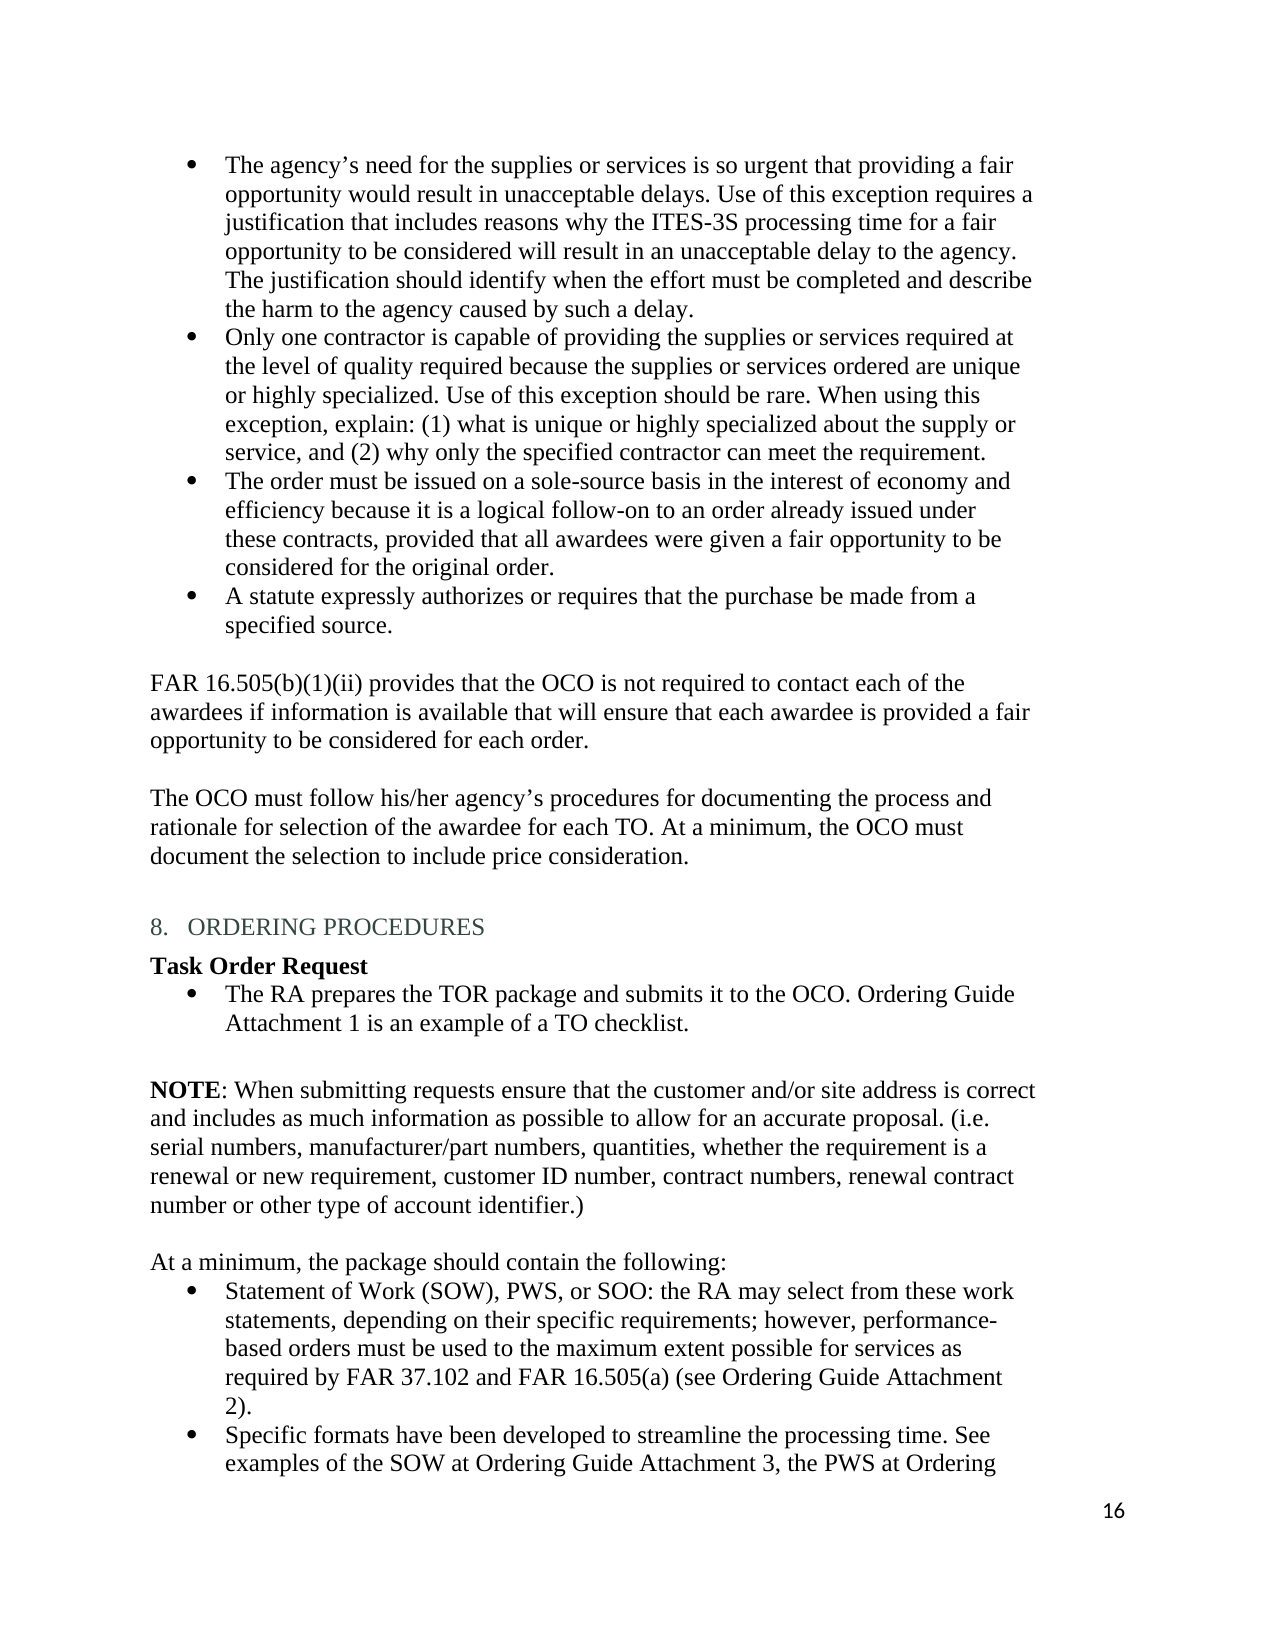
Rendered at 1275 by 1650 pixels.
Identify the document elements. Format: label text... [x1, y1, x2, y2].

text The OCO must follow his/her agency’s procedures for documenting the process and rationale for selection of the awardee for each TO. At a minimum, the OCO must document the selection to include price consideration. [150, 783, 1033, 869]
text FAR 16.505(b)(1)(ii) provides that the OCO is not required to contact each of the awardees if information is available that will ensure that each awardee is provided a fair opportunity to be considered for each order. [150, 668, 1035, 754]
list Only one contractor is capable of providing the supplies or services required at the level of quality required because the supplies or services ordered are unique or highly specialized. Use of this exception should be rare. When using this exception, explain: (1) what is unique or highly specialized about the supply or service, and (2) why only the specified contractor can meet the requirement. [187, 322, 1033, 466]
list Statement of Work (SOW), PWS, or SOO: the RA may select from these work statements, depending on their specific requirements; however, performance-based orders must be used to the maximum extent possible for services as required by FAR 37.102 and FAR 16.505(a) (see Ordering Guide Attachment 2). [187, 1276, 1033, 1420]
text At a minimum, the package should contain the following: [150, 1247, 1125, 1276]
list The RA prepares the TOR package and submits it to the OCO. Ordering Guide Attachment 1 is an example of a TO checklist. [187, 979, 1033, 1037]
list The order must be issued on a sole-source basis in the interest of economy and efficiency because it is a logical follow-on to an order already issued under these contracts, provided that all awardees were given a fair opportunity to be considered for the original order. [187, 466, 1033, 581]
list A statute expressly authorizes or requires that the purchase be made from a specified source. [187, 581, 1033, 639]
text NOTE: When submitting requests ensure that the customer and/or site address is correct and includes as much information as possible to allow for an accurate proposal. (i.e. serial numbers, manufacturer/part numbers, quantities, whether the requirement is a renewal or new requirement, customer ID number, contract numbers, renewal contract number or other type of account identifier.) [150, 1075, 1042, 1218]
subtitle ORDERING PROCEDURES [150, 912, 1125, 941]
list The agency’s need for the supplies or services is so urgent that providing a fair opportunity would result in unacceptable delays. Use of this exception requires a justification that includes reasons why the ITES-3S processing time for a fair opportunity to be considered will result in an unacceptable delay to the agency. The justification should identify when the effort must be completed and describe the harm to the agency caused by such a delay. [187, 150, 1033, 322]
subtitle Task Order Request [150, 953, 1125, 979]
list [187, 1420, 1033, 1477]
